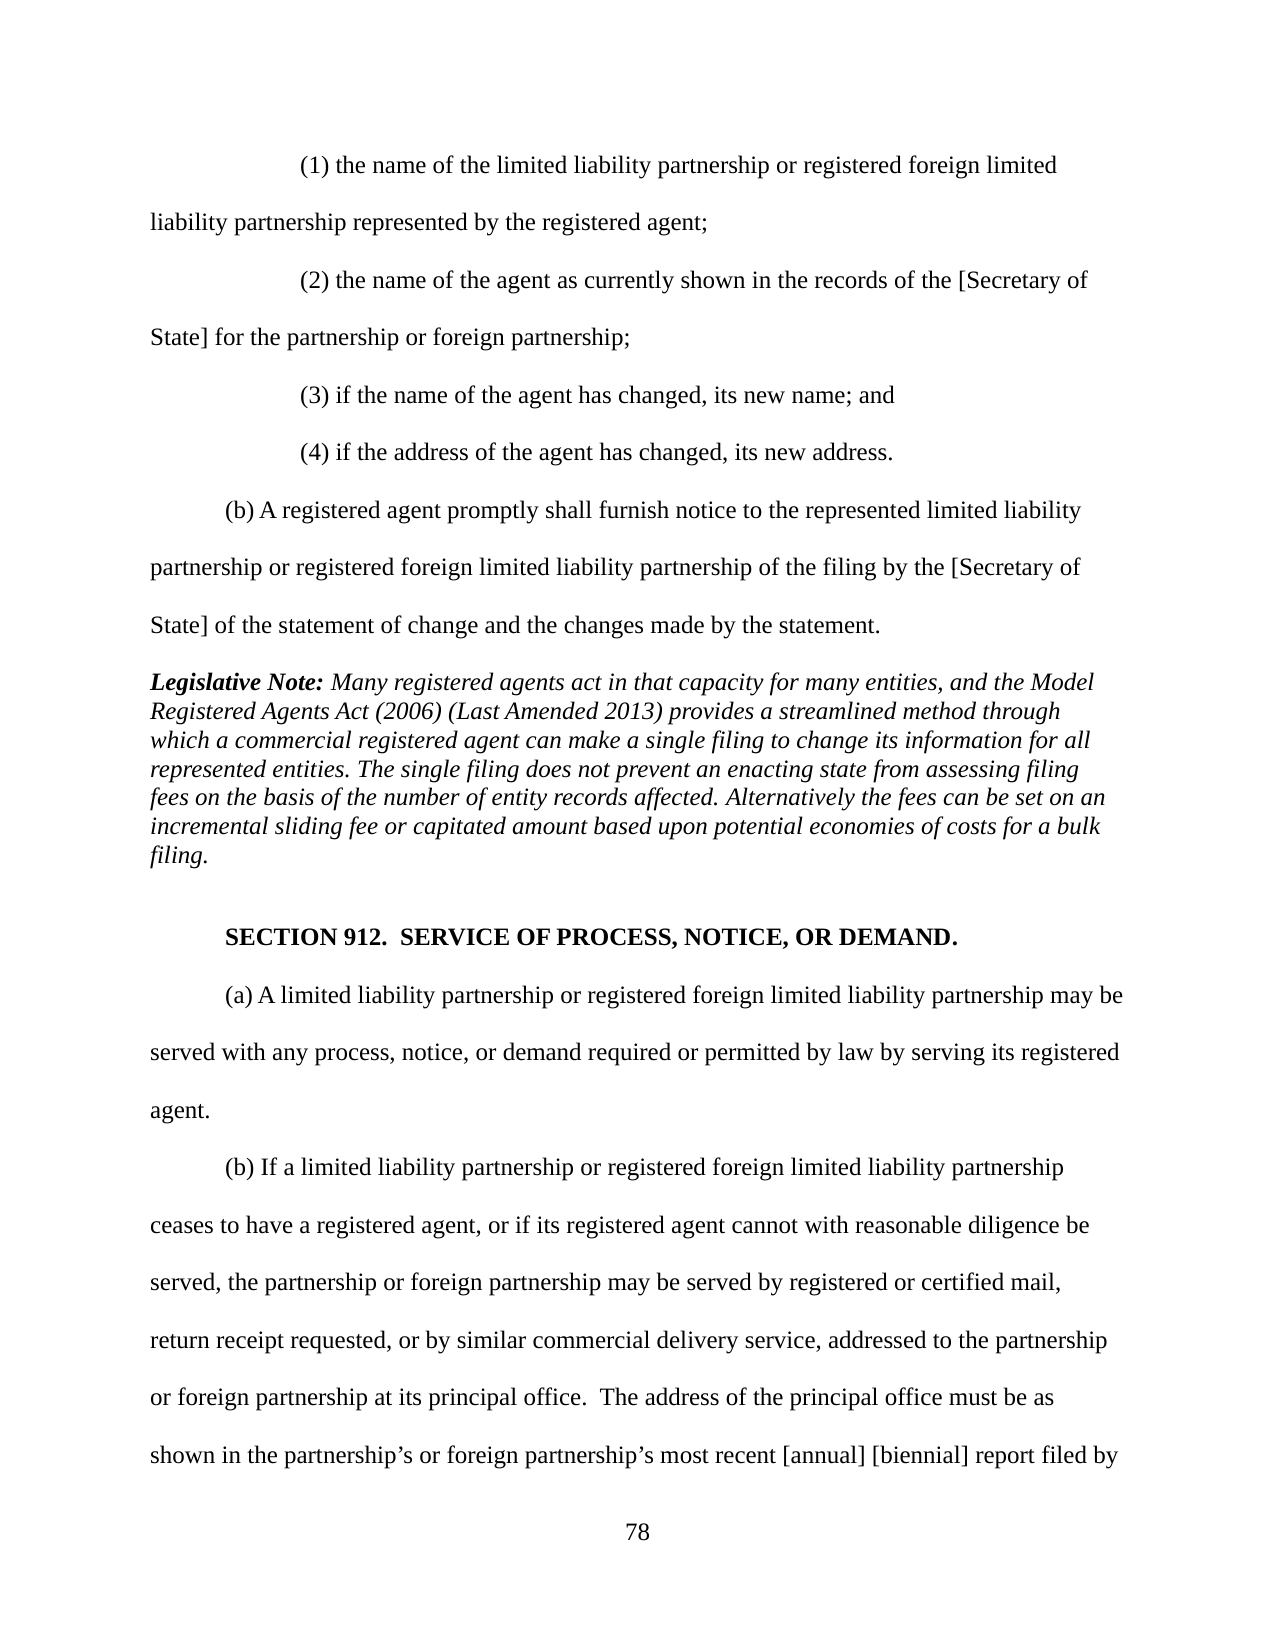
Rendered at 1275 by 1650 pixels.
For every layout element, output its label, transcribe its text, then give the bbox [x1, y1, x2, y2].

text (4) if the address of the agent has changed, its new address. [150, 437, 1125, 466]
text (3) if the name of the agent has changed, its new name; and [150, 380, 1125, 409]
text (a) A limited liability partnership or registered foreign limited liability partnership may be served with any process, notice, or demand required or permitted by law by serving its registered agent. [150, 980, 1125, 1124]
text (2) the name of the agent as currently shown in the records of the [Secretary of State] for the partnership or foreign partnership; [150, 265, 1125, 351]
text Legislative Note: Many registered agents act in that capacity for many entities, and the Model Registered Agents Act (2006) (Last Amended 2013) provides a streamlined method through which a commercial registered agent can make a single filing to change its information for all represented entities. The single filing does not prevent an enacting state from assessing filing fees on the basis of the number of entity records affected. Alternatively the fees can be set on an incremental sliding fee or capitated amount based upon potential economies of costs for a bulk filing. [150, 667, 1125, 869]
text (1) the name of the limited liability partnership or registered foreign limited liability partnership represented by the registered agent; [150, 150, 1125, 236]
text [150, 1152, 1125, 1469]
subtitle SECTION 912. SERVICE OF PROCESS, NOTICE, OR DEMAND. [150, 922, 1125, 951]
text (b) A registered agent promptly shall furnish notice to the represented limited liability partnership or registered foreign limited liability partnership of the filing by the [Secretary of State] of the statement of change and the changes made by the statement. [150, 495, 1125, 639]
